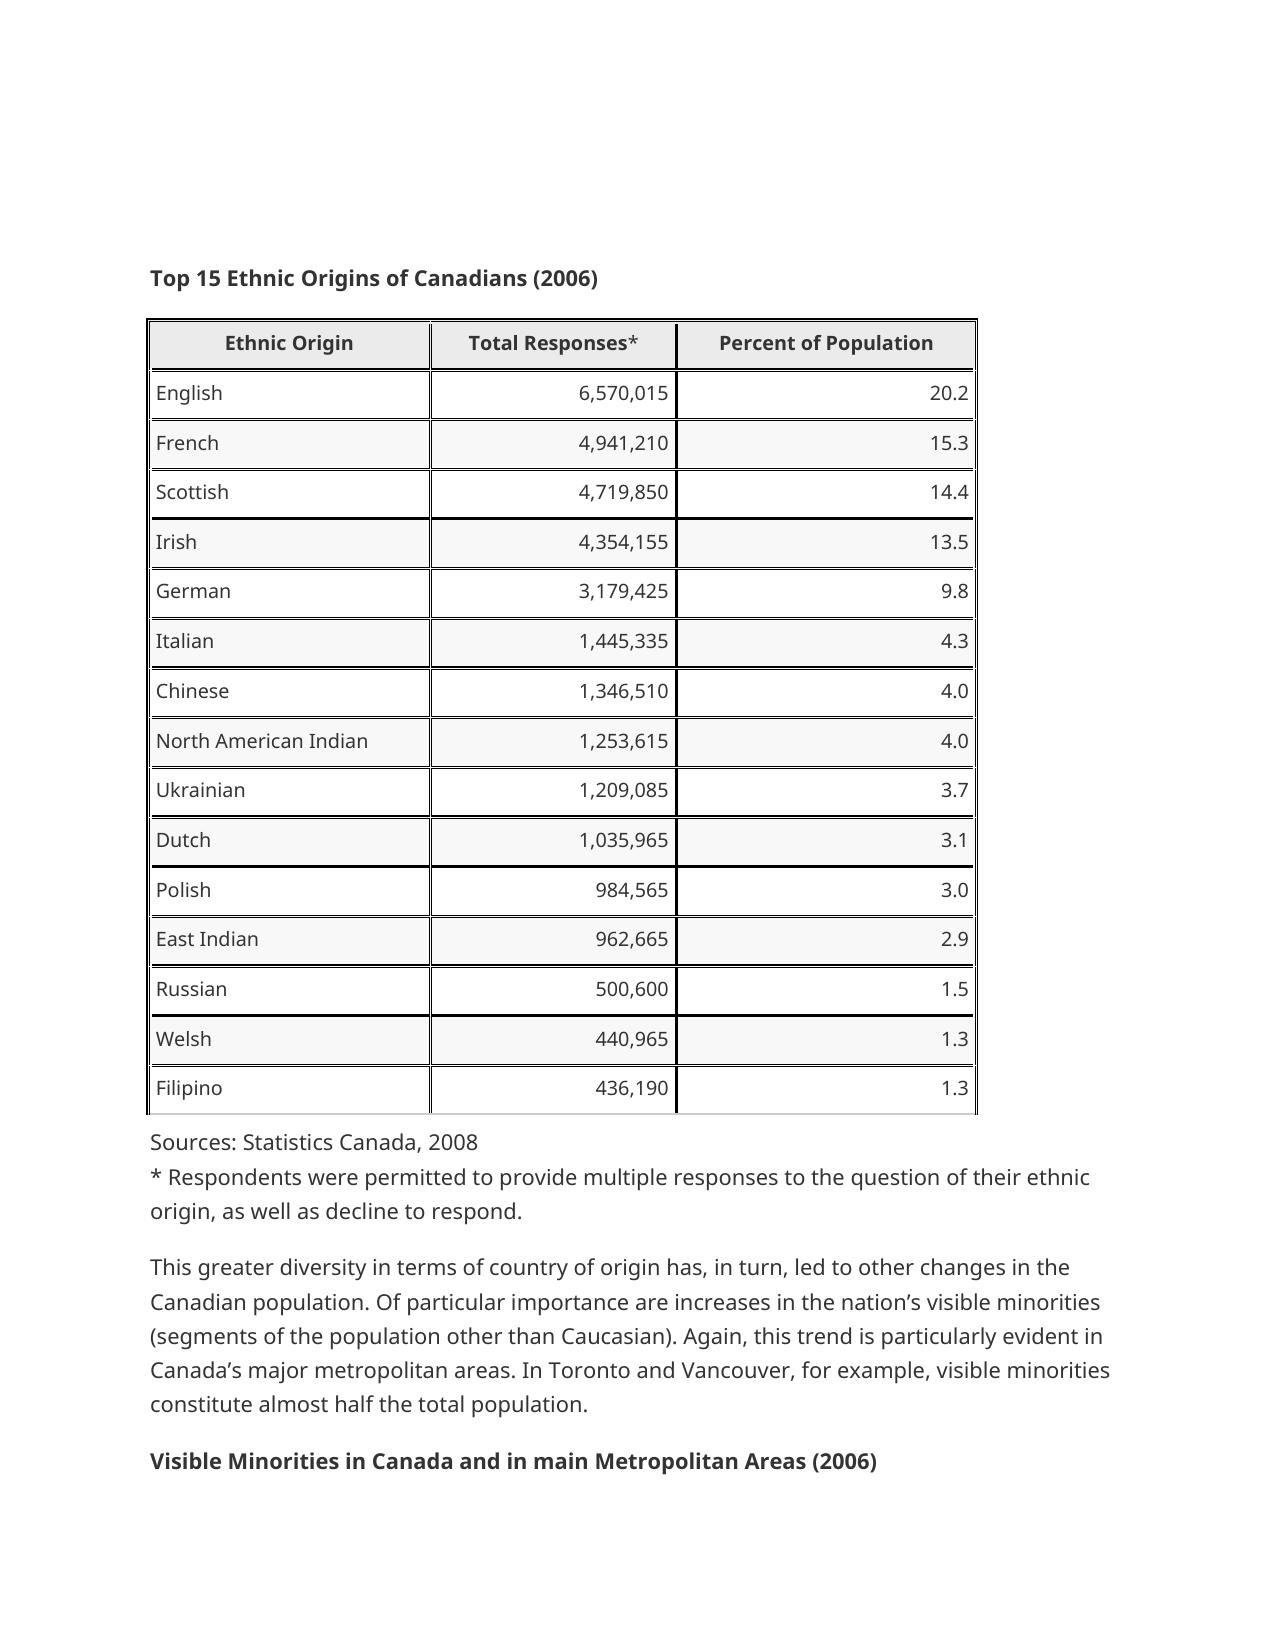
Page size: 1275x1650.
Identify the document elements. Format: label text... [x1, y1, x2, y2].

table_cell Filipino [148, 1064, 431, 1113]
table_cell 440,965 [432, 1017, 675, 1064]
table_cell 9.8 [676, 567, 976, 616]
table_cell German [148, 567, 431, 616]
text Top 15 Ethnic Origins of Canadians (2006) [150, 263, 1125, 293]
table_cell 1.3 [676, 1064, 976, 1113]
table_cell 6,570,015 [432, 372, 675, 418]
table_cell 1.3 [678, 1014, 975, 1064]
table_cell 13.5 [678, 517, 975, 567]
table_cell Italian [150, 616, 429, 666]
table_cell 3,179,425 [432, 570, 675, 616]
table_cell English [150, 368, 429, 418]
table_cell 1,253,615 [432, 719, 675, 766]
table_header Ethnic Origin [150, 322, 431, 368]
table_cell Welsh [150, 1014, 429, 1064]
table_cell 4.0 [676, 716, 976, 766]
text Visible Minorities in Canada and in main Metropolitan Areas (2006) [150, 1446, 1125, 1476]
table_cell 4.0 [678, 666, 975, 716]
table_cell Polish [150, 865, 429, 914]
table_cell French [148, 418, 431, 467]
table_cell Russian [150, 964, 429, 1014]
table_cell 4,354,155 [432, 520, 675, 567]
table_cell 2.9 [678, 915, 975, 964]
table_cell 1,346,510 [432, 670, 675, 716]
table_header Total Responses* [431, 322, 676, 368]
table_cell 3.0 [678, 865, 975, 914]
table_cell 3.7 [676, 766, 976, 815]
text Sources: Statistics Canada, 2008 * Respondents were permitted to provide multiple responses to the question of their ethnic origin, as well as decline to respond. [150, 1127, 1125, 1226]
table_cell Scottish [150, 468, 429, 517]
table_cell 4,941,210 [432, 421, 675, 467]
table_cell East Indian [150, 915, 429, 964]
table_cell 20.2 [678, 368, 975, 418]
table_header Percent of Population [676, 322, 975, 368]
table_cell 14.4 [678, 468, 975, 517]
table_cell 436,190 [432, 1067, 675, 1113]
table_cell 1.5 [678, 964, 975, 1014]
table_cell Ukrainian [148, 766, 431, 815]
table_cell 4,719,850 [432, 471, 675, 517]
table_cell 500,600 [432, 968, 675, 1014]
table_cell 4.3 [678, 616, 975, 666]
table_cell 962,665 [432, 918, 675, 964]
table_cell Irish [150, 517, 429, 567]
table_cell Chinese [150, 666, 429, 716]
text This greater diversity in terms of country of origin has, in turn, led to other changes in the Canadian population. Of particular importance are increases in the nation’s visible minorities (segments of the population other than Caucasian). Again, this trend is particularly evident in Canada’s major metropolitan areas. In Toronto and Vancouver, for example, visible minorities constitute almost half the total population. [150, 1252, 1125, 1419]
table_cell 1,035,965 [432, 819, 675, 865]
table_cell 1,445,335 [432, 620, 675, 666]
table_cell North American Indian [148, 716, 431, 766]
table_cell 15.3 [676, 418, 976, 467]
table_cell 1,209,085 [432, 769, 675, 815]
table_cell 3.1 [678, 815, 975, 865]
table_cell Dutch [150, 815, 429, 865]
table_cell 984,565 [432, 868, 675, 914]
